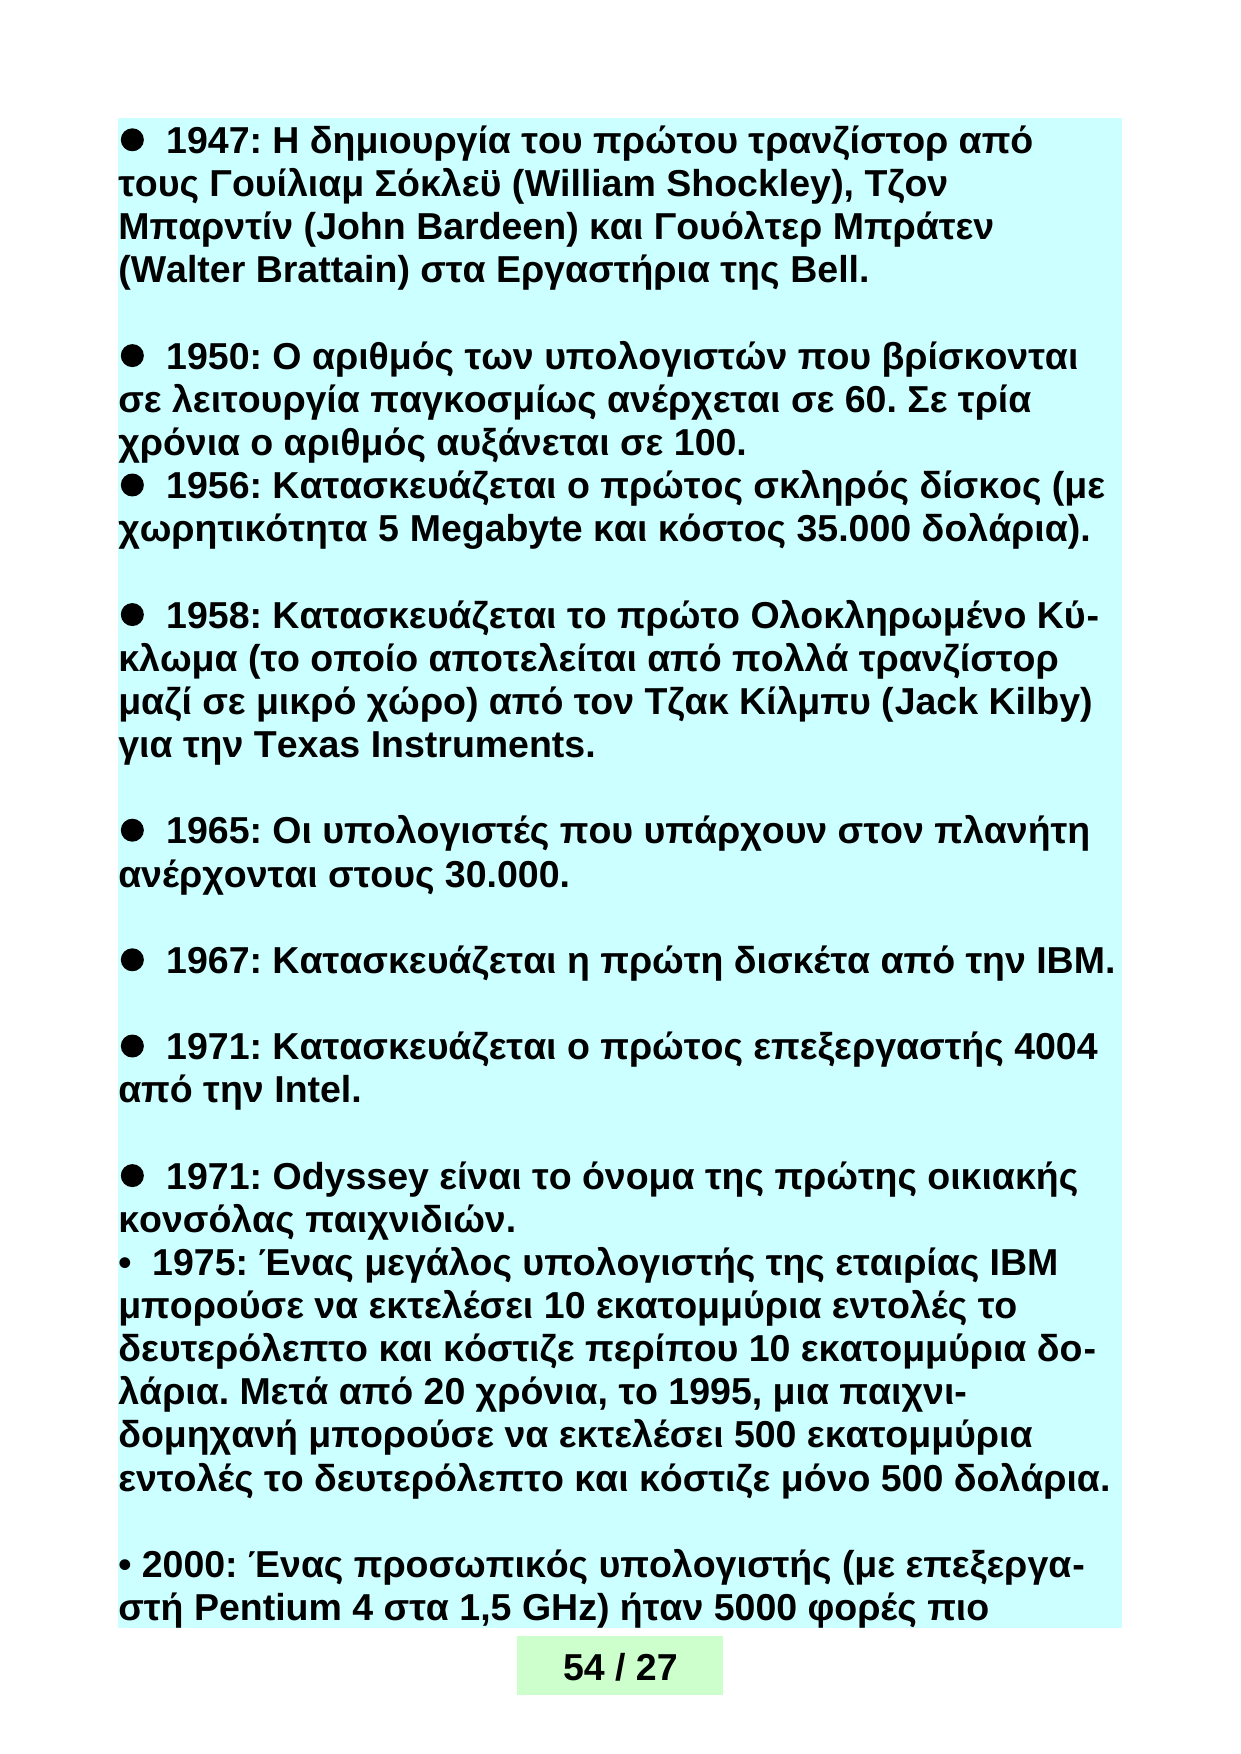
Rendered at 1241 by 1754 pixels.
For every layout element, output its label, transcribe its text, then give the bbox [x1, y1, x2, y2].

text 1971: Odyssey είναι το όνομα της πρώτης οικιακής κονσόλας παιχνιδιών. [118, 1154, 1122, 1240]
text δομηχανή μπορούσε να εκτελέσει 500 εκατομμύρια εντολές το δευτερόλεπτο και κόστιζε μόνο 500 δολάρια. [118, 1413, 1122, 1499]
text 1956: Κατασκευάζεται ο πρώτος σκληρός δίσκος (με χωρητικότητα 5 Megabyte και κόστος 35.000 δολάρια). [118, 463, 1122, 550]
text 1947: Η δημιουργία του πρώτου τρανζίστορ από τους Γουίλιαμ Σόκλεϋ (William Shockley), Τζον Μπαρντίν (John Bardeen) και Γουόλτερ Μπράτεν (Walter Brattain) στα Εργαστήρια της Bell. [118, 118, 1122, 291]
text 1950: Ο αριθμός των υπολογιστών που βρίσκονται σε λειτουργία παγκοσμίως ανέρχεται σε 60. Σε τρία χρόνια ο αριθμός αυξάνεται σε 100. [118, 334, 1122, 463]
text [118, 1542, 1122, 1628]
text 1971: Κατασκευάζεται ο πρώτος επεξεργαστής 4004 από την Intel. [118, 1024, 1122, 1111]
text • 1975: Ένας μεγάλος υπολογιστής της εταιρίας ΙΒΜ μπορούσε να εκτελέσει 10 εκατομμύρια εντολές το δευτερόλεπτο και κόστιζε περίπου 10 εκατομμύρια δολάρια. Μετά από 20 χρόνια, το 1995, μια παιχνι- [118, 1240, 1122, 1413]
text 1965: Οι υπολογιστές που υπάρχουν στον πλανήτη ανέρχονται στους 30.000. [118, 808, 1122, 895]
text 1967: Κατασκευάζεται η πρώτη δισκέτα από την ΙΒΜ. [118, 938, 1122, 981]
text 1958: Κατασκευάζεται το πρώτο Ολοκληρωμένο Κύκλωμα (το οποίο αποτελείται από πολλά τρανζίστορ μαζί σε μικρό χώρο) από τον Τζακ Κίλμπυ (Jack Kilby) για την Texas Instruments. [118, 593, 1122, 765]
